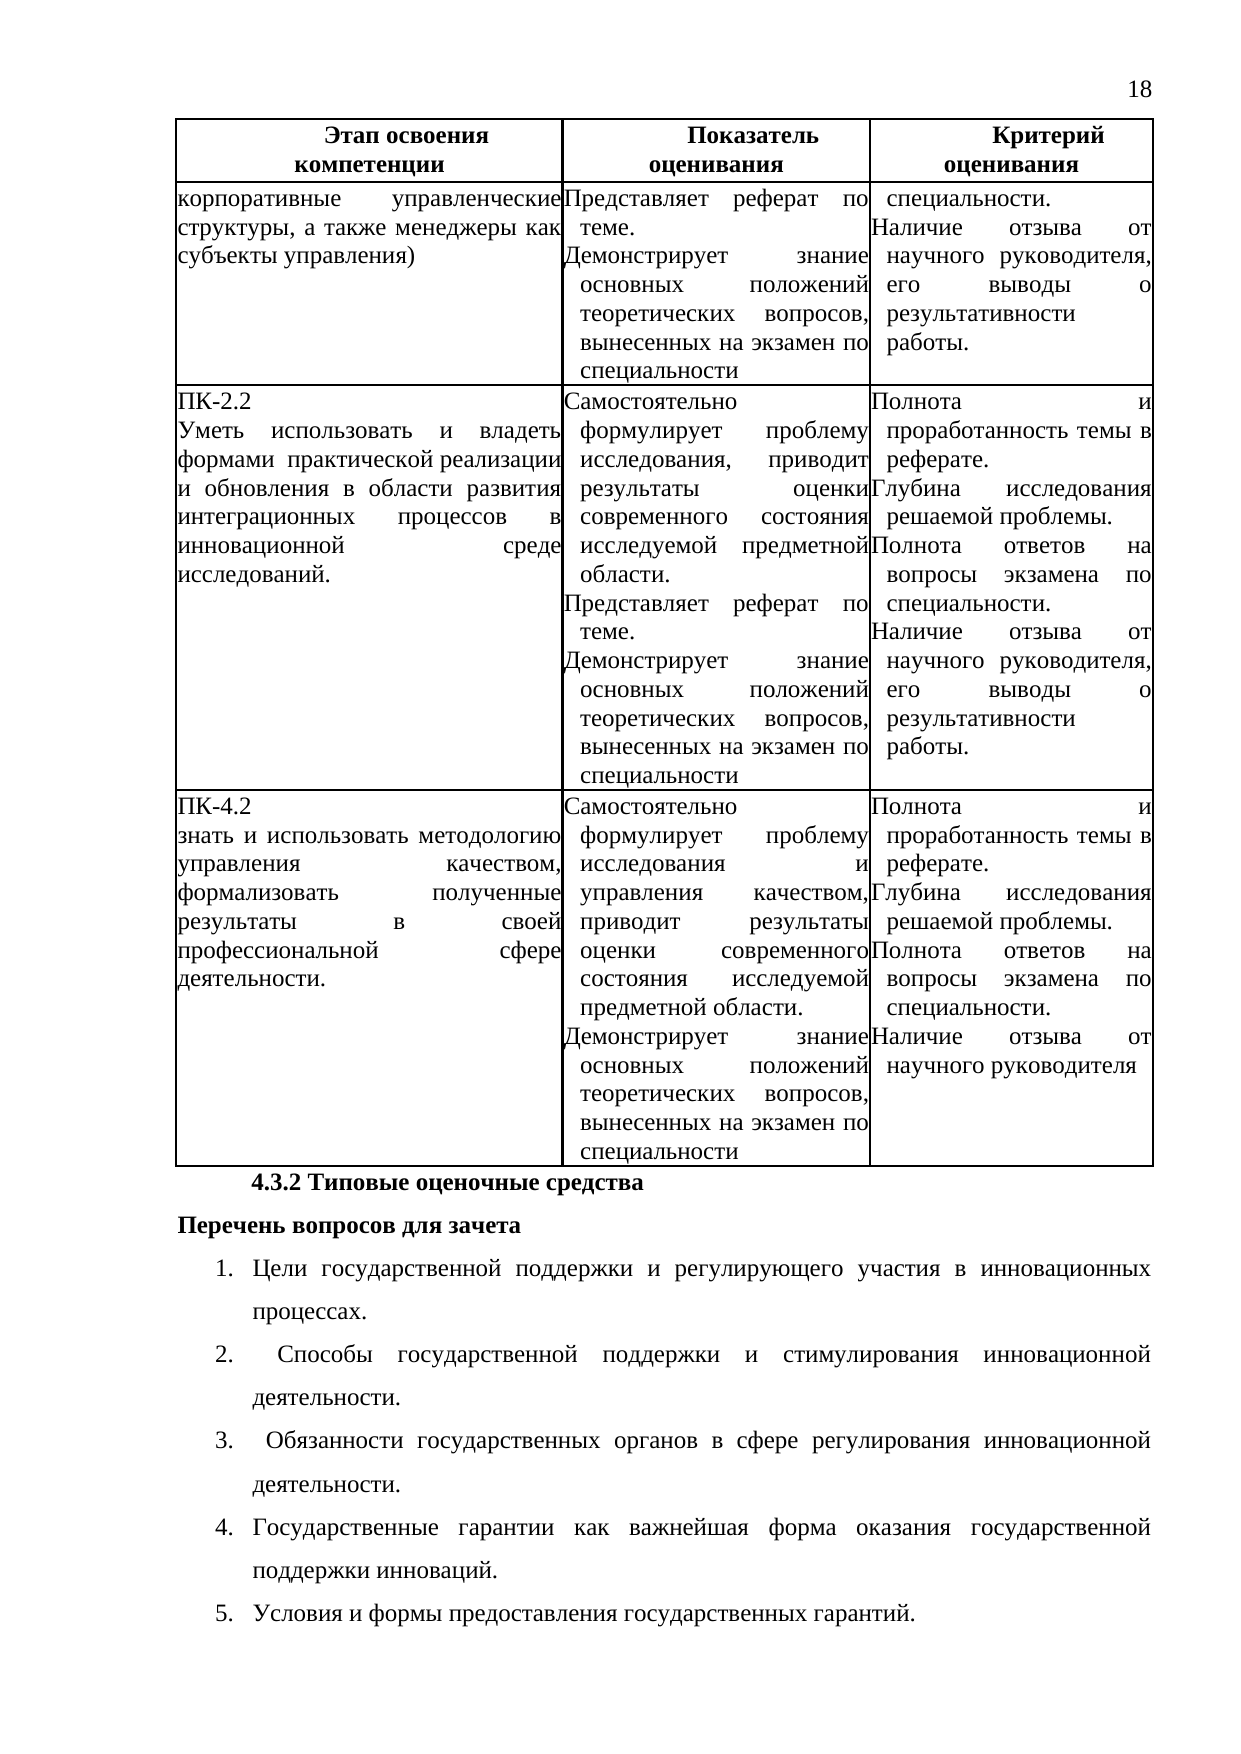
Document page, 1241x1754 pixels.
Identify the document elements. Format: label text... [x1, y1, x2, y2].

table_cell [564, 183, 869, 384]
text 4.3.2 Типовые оценочные средства [177, 1167, 1152, 1196]
table_cell Самостоятельно формулирует проблему исследования и управления качеством, приводит результаты оценки современного состояния исследуемой предметной области. Демонстрирует знание основных положений теоретических вопросов, вынесенных на экзамен по специальности [564, 791, 869, 1165]
list Цели государственной поддержки и регулирующего участия в инновационных процессах. [215, 1253, 1152, 1325]
list Условия и формы предоставления государственных гарантий. [215, 1598, 1152, 1627]
table_cell Полнота и проработанность темы в реферате. Глубина исследования решаемой проблемы. Полнота ответов на вопросы экзамена по специальности. Наличие отзыва от научного руководителя [871, 791, 1152, 1165]
table_cell ПК-4.2 знать и использовать методологию управления качеством, формализовать полученные результаты в своей профессиональной сфере деятельности. [177, 791, 561, 1165]
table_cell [177, 183, 561, 384]
table_cell ПК-2.2 Уметь использовать и владеть формами практической реализации и обновления в области развития интеграционных процессов в инновационной среде исследований. [177, 386, 561, 789]
text Перечень вопросов для зачета [177, 1210, 1152, 1239]
list Способы государственной поддержки и стимулирования инновационной деятельности. [215, 1339, 1152, 1411]
table_header Показатель оценивания [564, 120, 869, 181]
list Государственные гарантии как важнейшая форма оказания государственной поддержки инноваций. [215, 1512, 1152, 1584]
table_header Критерий оценивания [871, 120, 1152, 181]
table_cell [871, 183, 1152, 384]
table_header Этап освоения компетенции [177, 120, 561, 181]
list Обязанности государственных органов в сфере регулирования инновационной деятельности. [215, 1426, 1152, 1497]
